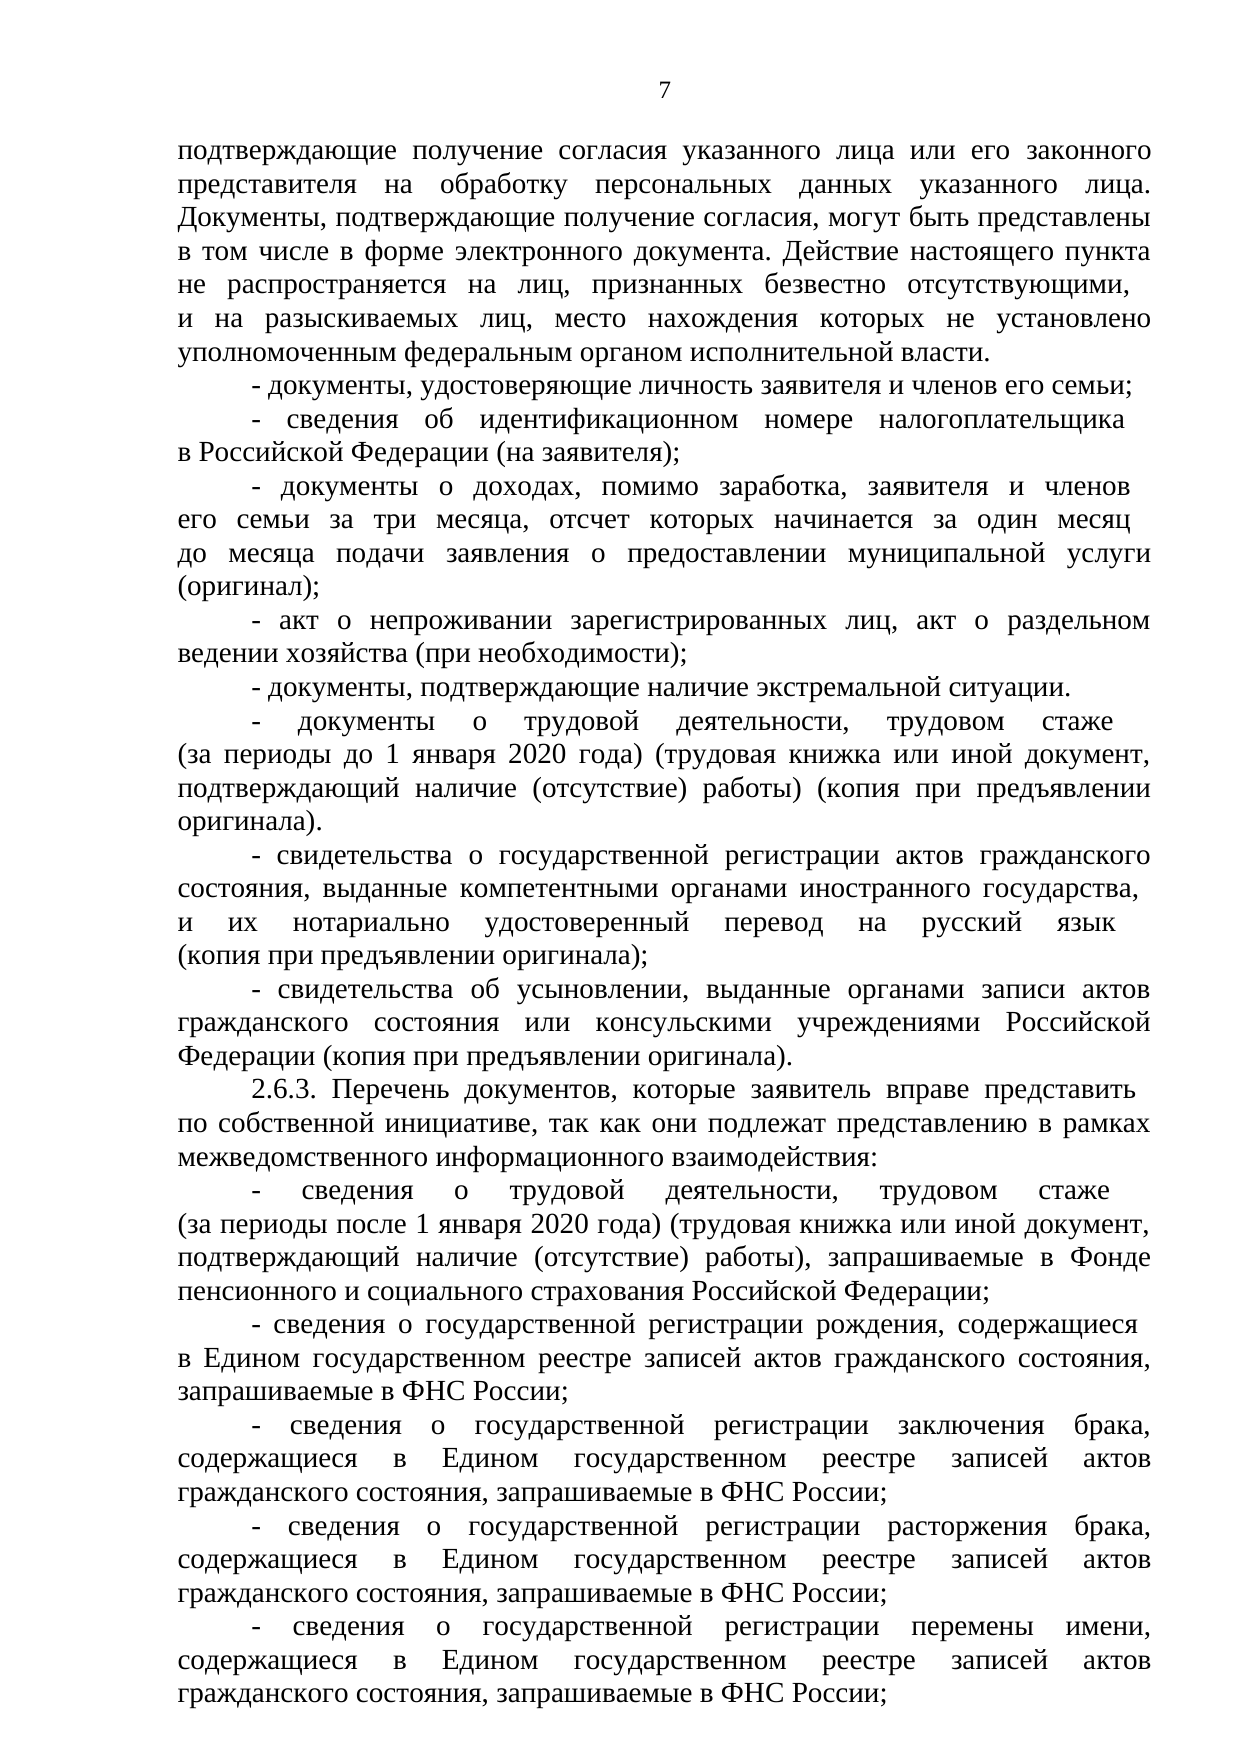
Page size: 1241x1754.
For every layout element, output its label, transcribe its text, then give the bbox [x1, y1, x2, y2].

text - свидетельства об усыновлении, выданные органами записи актов гражданского состояния или консульскими учреждениями Российской Федерации (копия при предъявлении оригинала). [177, 971, 1152, 1072]
text - акт о непроживании зарегистрированных лиц, акт о раздельном ведении хозяйства (при необходимости); [177, 602, 1152, 669]
text - сведения о трудовой деятельности, трудовом стаже (за периоды после 1 января 2020 года) (трудовая книжка или иной документ, подтверждающий наличие (отсутствие) работы), запрашиваемые в Фонде пенсионного и социального страхования Российской Федерации; [177, 1172, 1152, 1306]
text - документы, удостоверяющие личность заявителя и членов его семьи; [177, 367, 1152, 401]
text - сведения о государственной регистрации расторжения брака, содержащиеся в Едином государственном реестре записей актов гражданского состояния, запрашиваемые в ФНС России; [177, 1508, 1152, 1608]
text - сведения об идентификационном номере налогоплательщика в Российской Федерации (на заявителя); [177, 401, 1152, 468]
text - документы о трудовой деятельности, трудовом стаже (за периоды до 1 января 2020 года) (трудовая книжка или иной документ, подтверждающий наличие (отсутствие) работы) (копия при предъявлении оригинала). [177, 703, 1152, 837]
text - документы о доходах, помимо заработка, заявителя и членов его семьи за три месяца, отсчет которых начинается за один месяц до месяца подачи заявления о предоставлении муниципальной услуги (оригинал); [177, 468, 1152, 602]
text - свидетельства о государственной регистрации актов гражданского состояния, выданные компетентными органами иностранного государства, и их нотариально удостоверенный перевод на русский язык (копия при предъявлении оригинала); [177, 837, 1152, 971]
text 2.6.3. Перечень документов, которые заявитель вправе представить по собственной инициативе, так как они подлежат представлению в рамках межведомственного информационного взаимодействия: [177, 1072, 1152, 1172]
text - сведения о государственной регистрации перемены имени, содержащиеся в Едином государственном реестре записей актов гражданского состояния, запрашиваемые в ФНС России; [177, 1608, 1152, 1709]
text - сведения о государственной регистрации заключения брака, содержащиеся в Едином государственном реестре записей актов гражданского состояния, запрашиваемые в ФНС России; [177, 1407, 1152, 1508]
text - сведения о государственной регистрации рождения, содержащиеся в Едином государственном реестре записей актов гражданского состояния, запрашиваемые в ФНС России; [177, 1306, 1152, 1407]
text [177, 132, 1152, 367]
title - документы, подтверждающие наличие экстремальной ситуации. [177, 669, 1152, 703]
